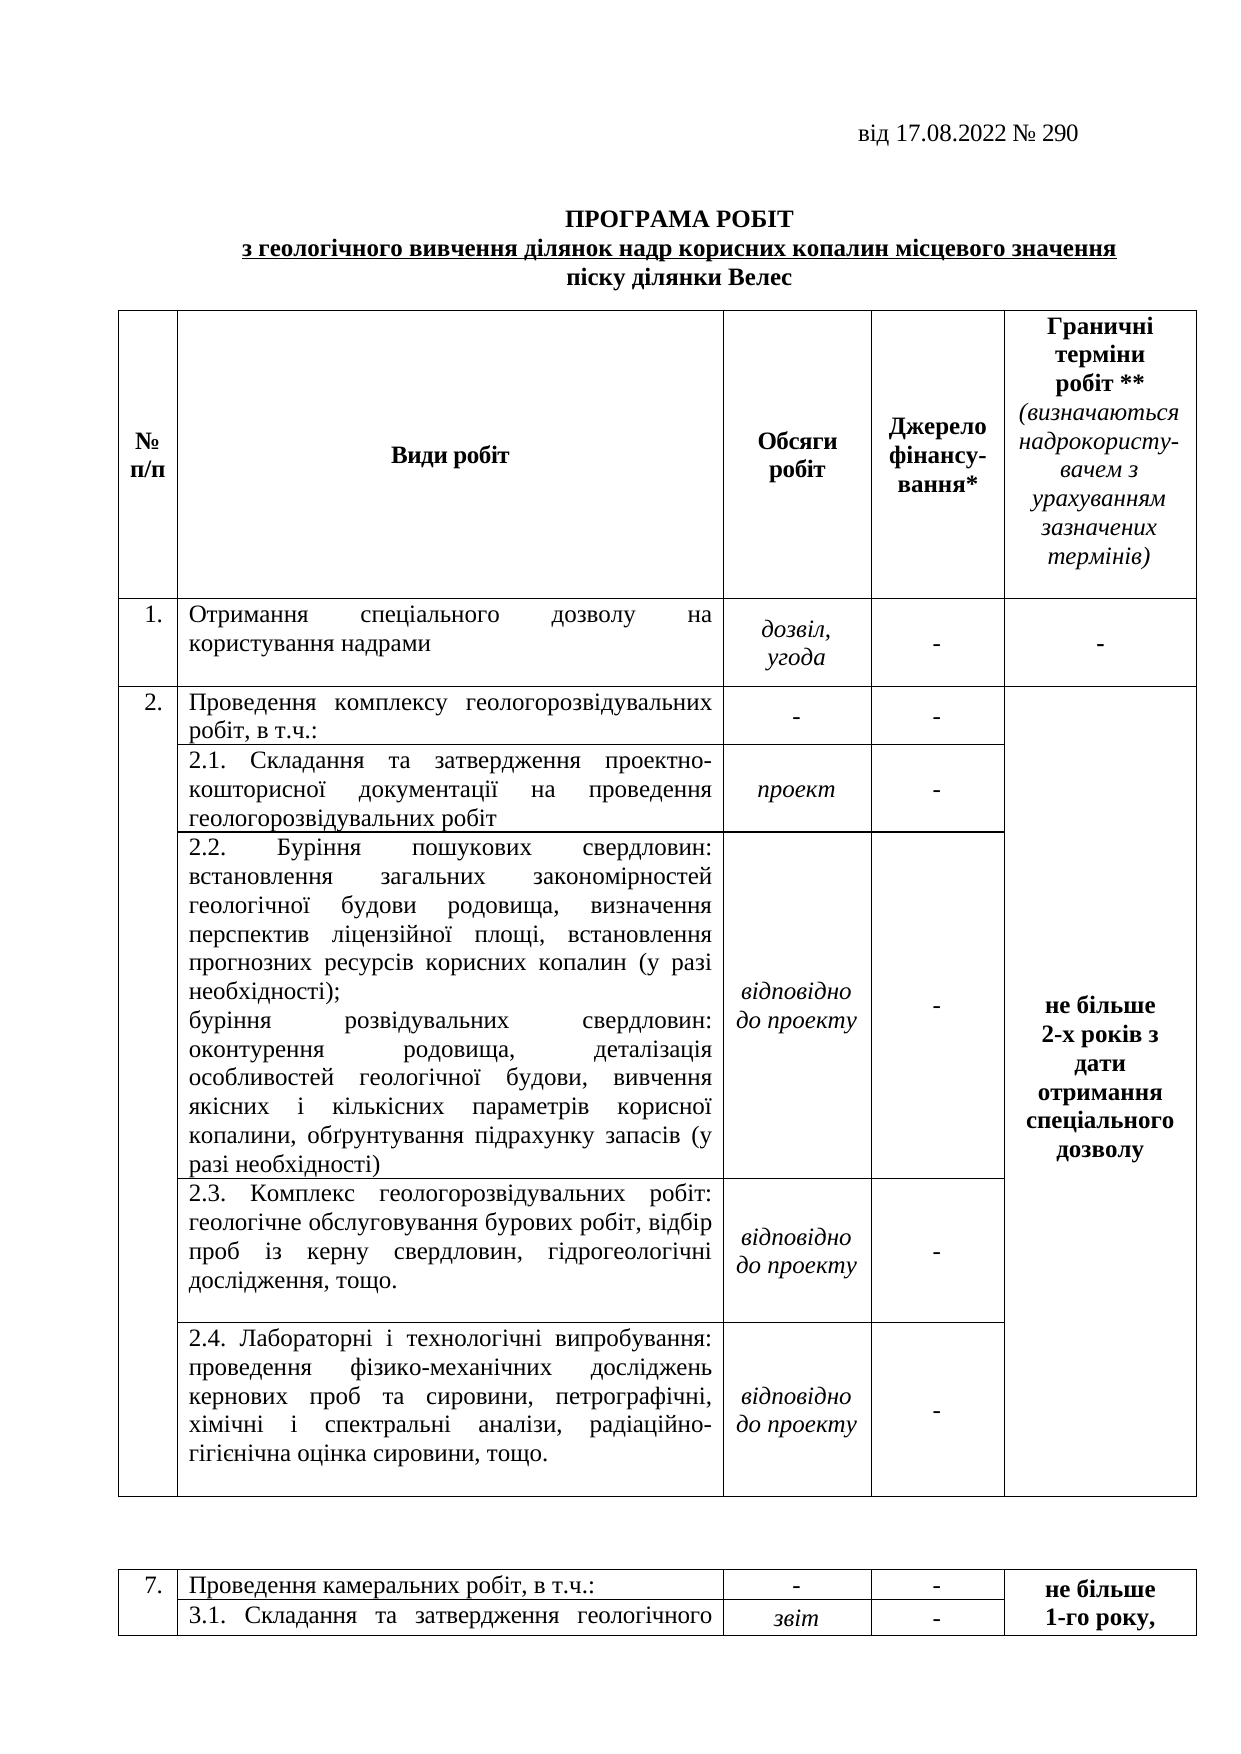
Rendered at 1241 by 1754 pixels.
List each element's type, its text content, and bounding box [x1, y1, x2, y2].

table_cell 2.1. Складання та затвердження проектно-кошторисної документації на проведення геологорозвідувальних робіт [178, 745, 723, 831]
table_cell 2.4. Лабораторні і технологічні випробування: проведення фізико-механічних досліджень кернових проб та сировини, петрографічні, хімічні і спектральні аналізи, радіаційно-гігієнічна оцінка сировини, тощо. [178, 1323, 723, 1496]
table_header Граничні терміни робіт ** (визначаються надрокористу-вачем з урахуванням зазначених термінів) [1005, 311, 1196, 598]
table_cell дозвіл, угода [724, 599, 871, 686]
table_header [119, 1570, 177, 1635]
table_cell Проведення комплексу геологорозвідувальних робіт, в т.ч.: [178, 687, 723, 744]
table_cell відповідно до проекту [724, 1179, 871, 1322]
table_cell [119, 687, 177, 1496]
table_cell - [872, 1323, 1004, 1496]
table_cell проект [724, 745, 871, 831]
table_cell - [872, 687, 1004, 744]
table_cell відповідно до проекту [724, 1323, 871, 1496]
table_cell 2.3. Комплекс геологорозвідувальних робіт: геологічне обслуговування бурових робіт, відбір проб із керну свердловин, гідрогеологічні дослідження, тощо. [178, 1179, 723, 1322]
table_cell [119, 599, 177, 686]
table_header № п/п [119, 311, 177, 598]
table_header - [872, 1570, 1004, 1599]
table_cell - [872, 1179, 1004, 1322]
table_cell Отримання спеціального дозволу на користування надрами [178, 599, 723, 686]
table_header - [724, 1570, 871, 1599]
table_cell - [872, 745, 1004, 831]
table_header Обсяги робіт [724, 311, 871, 598]
table_cell 2.2. Буріння пошукових свердловин: встановлення загальних закономірностей геологічної будови родовища, визначення перспектив ліцензійної площі, встановлення прогнозних ресурсів корисних копалин (у разі необхідності); буріння розвідувальних свердловин: оконтурення родовища, деталізація особливостей геологічної будови, вивчення якісних і кількісних параметрів корисної копалини, обґрунтування підрахунку запасів (у разі необхідності) [178, 833, 723, 1177]
table_cell відповідно до проекту [724, 833, 871, 1177]
text піску ділянки Велес [177, 262, 1181, 291]
text ПРОГРАМА РОБІТ [177, 204, 1181, 233]
table_cell звіт [724, 1600, 871, 1635]
table_header Джерело фінансу-вання* [872, 311, 1004, 598]
table_cell - [872, 599, 1004, 686]
text з геологічного вивчення ділянок надр корисних копалин місцевого значення [177, 233, 1181, 262]
table_cell - [724, 687, 871, 744]
table_header Види робіт [178, 311, 723, 598]
table_cell не більше 2-х років з дати отримання спеціального дозволу [1005, 687, 1196, 1496]
table_cell - [872, 1600, 1004, 1635]
table_cell - [872, 833, 1004, 1177]
table_header Проведення камеральних робіт, в т.ч.: [178, 1570, 723, 1599]
table_header не більше 1-го року, але не пізніше закінчення строку дії спеціального дозволу [1005, 1570, 1196, 1635]
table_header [847, 118, 1181, 176]
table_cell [178, 1600, 723, 1635]
table_cell - [1005, 599, 1196, 686]
